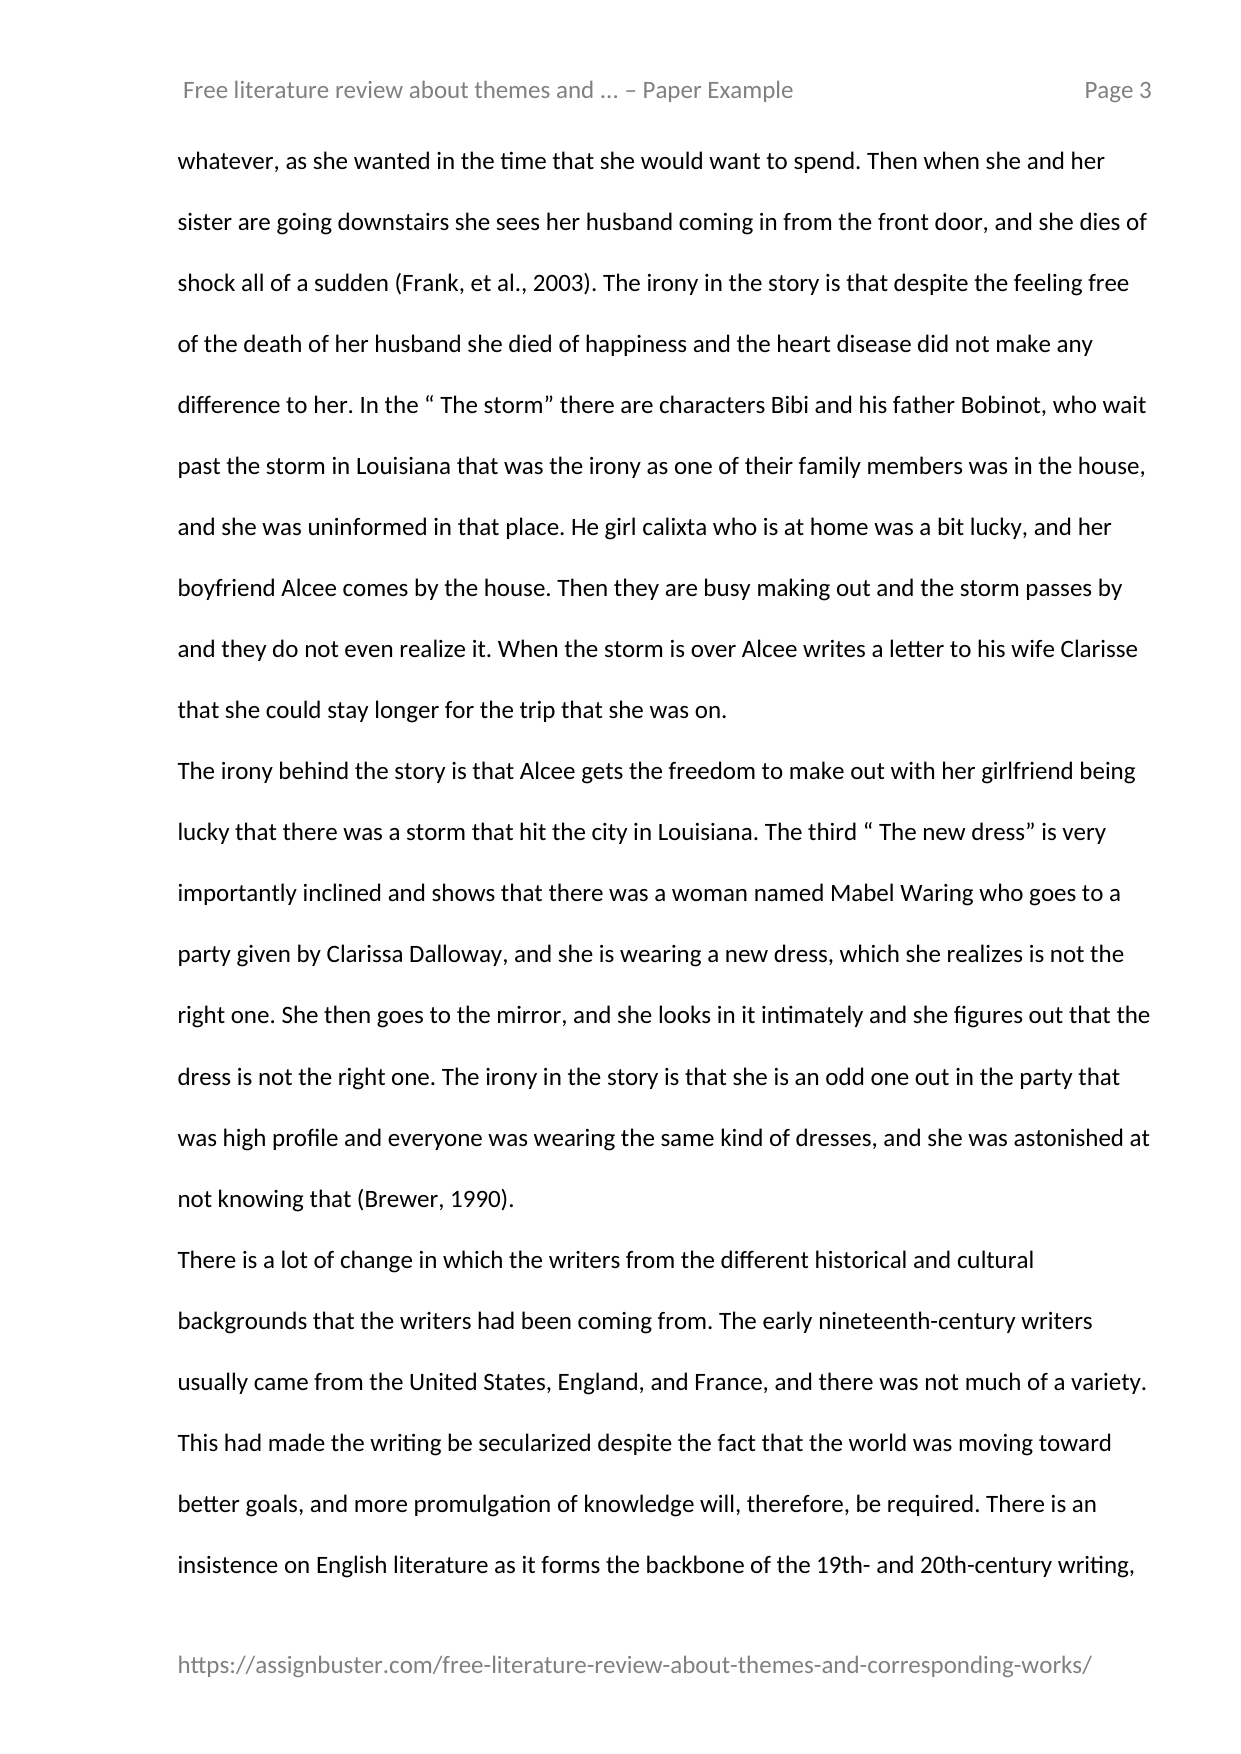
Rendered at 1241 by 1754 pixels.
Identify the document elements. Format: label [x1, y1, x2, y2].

text [177, 145, 1152, 1579]
